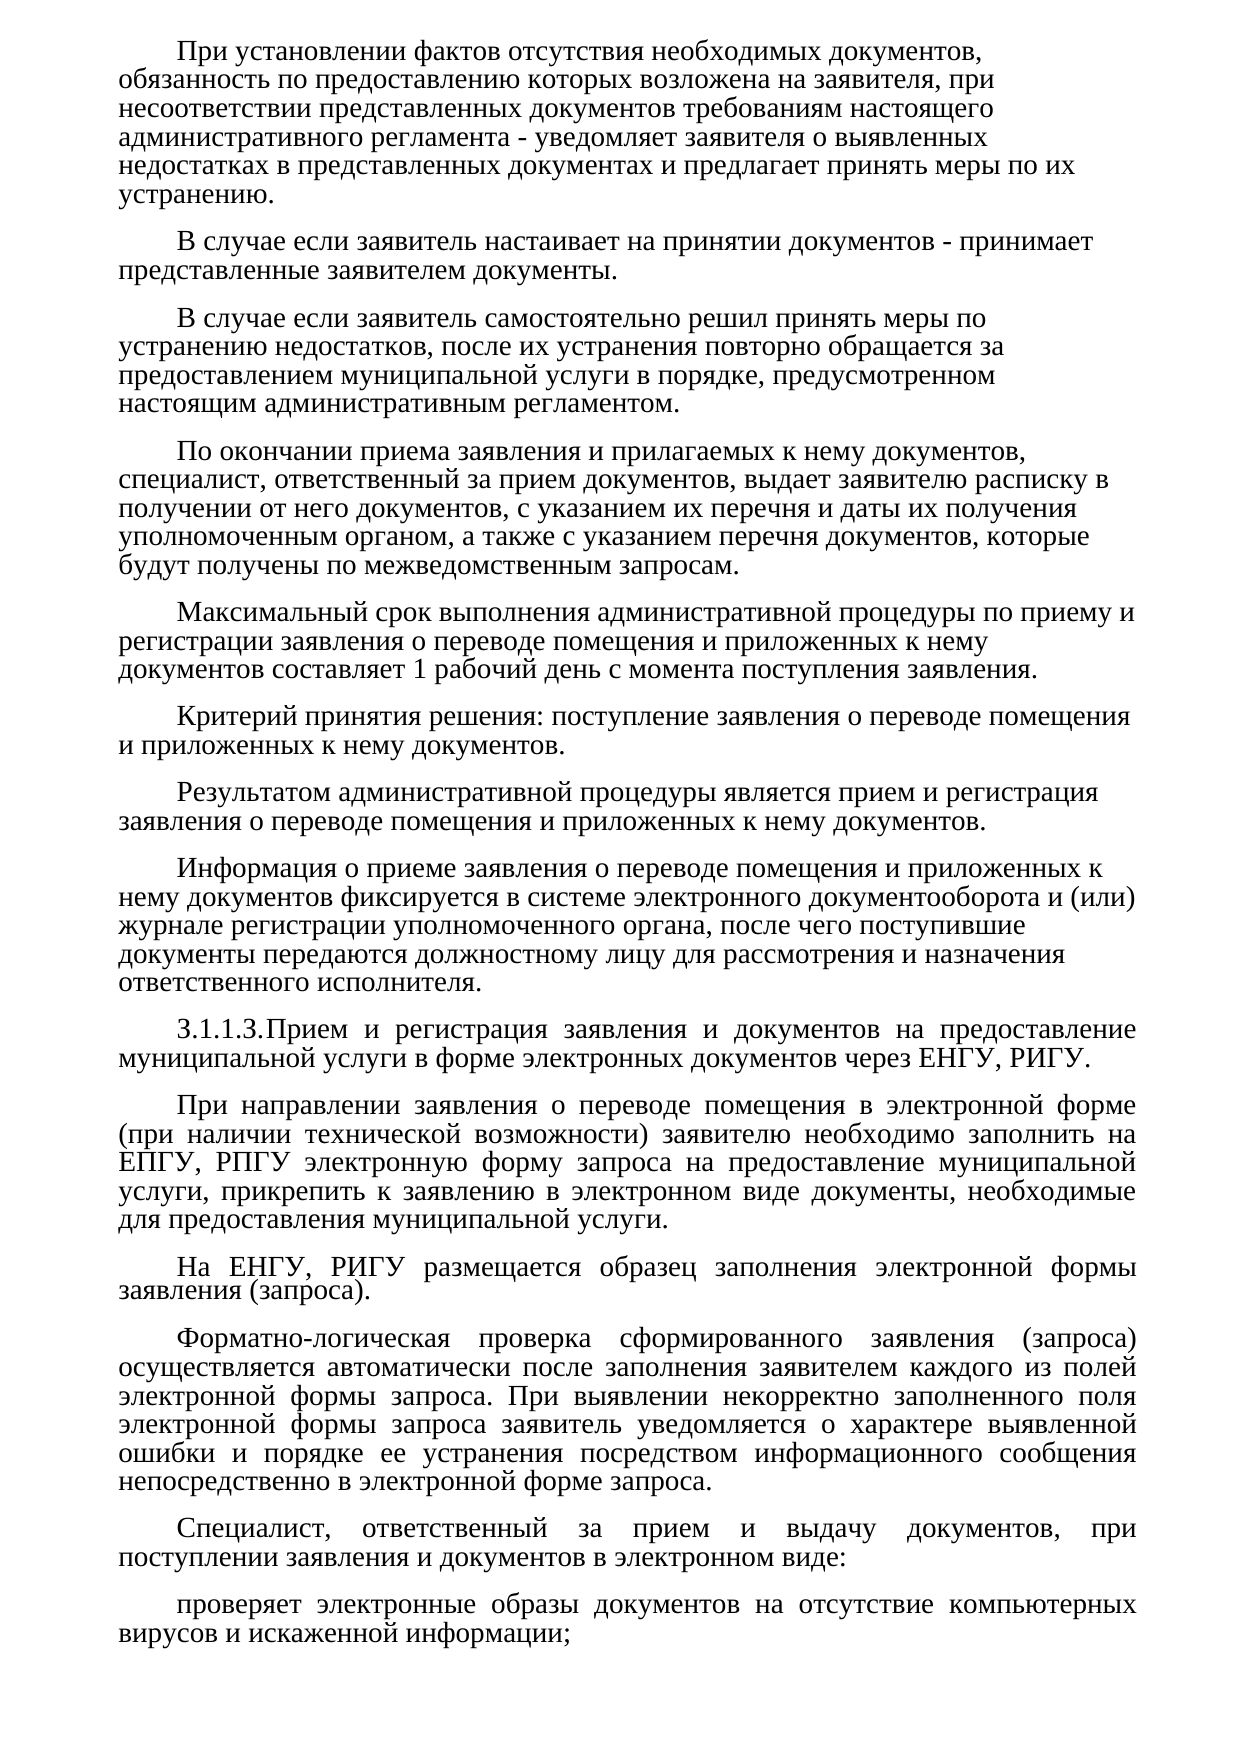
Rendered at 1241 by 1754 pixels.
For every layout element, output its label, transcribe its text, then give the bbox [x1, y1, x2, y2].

text проверяет электронные образы документов на отсутствие компьютерных вирусов и искаженной информации; [118, 1591, 1138, 1648]
text На ЕНГУ, РИГУ размещается образец заполнения электронной формы заявления (запроса). [118, 1258, 1138, 1304]
text При установлении фактов отсутствия необходимых документов, обязанность по предоставлению которых возложена на заявителя, при несоответствии представленных документов требованиям настоящего административного регламента - уведомляет заявителя о выявленных недостатках в представленных документах и предлагает принять меры по их устранению. [118, 37, 1138, 209]
text Максимальный срок выполнения административной процедуры по приему и регистрации заявления о переводе помещения и приложенных к нему документов составляет 1 рабочий день с момента поступления заявления. [118, 598, 1138, 684]
text Критерий принятия решения: поступление заявления о переводе помещения и приложенных к нему документов. [118, 703, 1138, 760]
text В случае если заявитель самостоятельно решил принять меры по устранению недостатков, после их устранения повторно обращается за предоставлением муниципальной услуги в порядке, предусмотренном настоящим административным регламентом. [118, 304, 1138, 418]
text Результатом административной процедуры является прием и регистрация заявления о переводе помещения и приложенных к нему документов. [118, 779, 1138, 836]
text По окончании приема заявления и прилагаемых к нему документов, специалист, ответственный за прием документов, выдает заявителю расписку в получении от него документов, с указанием их перечня и даты их получения уполномоченным органом, а также с указанием перечня документов, которые будут получены по межведомственным запросам. [118, 437, 1138, 580]
text З.1.1.З. Прием и регистрация заявления и документов на предоставление муниципальной услуги в форме электронных документов через ЕНГУ, РИГУ. [118, 1016, 1138, 1073]
text Форматно-логическая проверка сформированного заявления (запроса) осуществляется автоматически после заполнения заявителем каждого из полей электронной формы запроса. При выявлении некорректно заполненного поля электронной формы запроса заявитель уведомляется о характере выявленной ошибки и порядке ее устранения посредством информационного сообщения непосредственно в электронной форме запроса. [118, 1325, 1138, 1496]
text При направлении заявления о переводе помещения в электронной форме (при наличии технической возможности) заявителю необходимо заполнить на ЕПГУ, РПГУ электронную форму запроса на предоставление муниципальной услуги, прикрепить к заявлению в электронном виде документы, необходимые для предоставления муниципальной услуги. [118, 1092, 1138, 1234]
text Специалист, ответственный за прием и выдачу документов, при поступлении заявления и документов в электронном виде: [118, 1515, 1138, 1572]
text Информация о приеме заявления о переводе помещения и приложенных к нему документов фиксируется в системе электронного документооборота и (или) журнале регистрации уполномоченного органа, после чего поступившие документы передаются должностному лицу для рассмотрения и назначения ответственного исполнителя. [118, 854, 1138, 997]
text В случае если заявитель настаивает на принятии документов - принимает представленные заявителем документы. [118, 227, 1138, 285]
